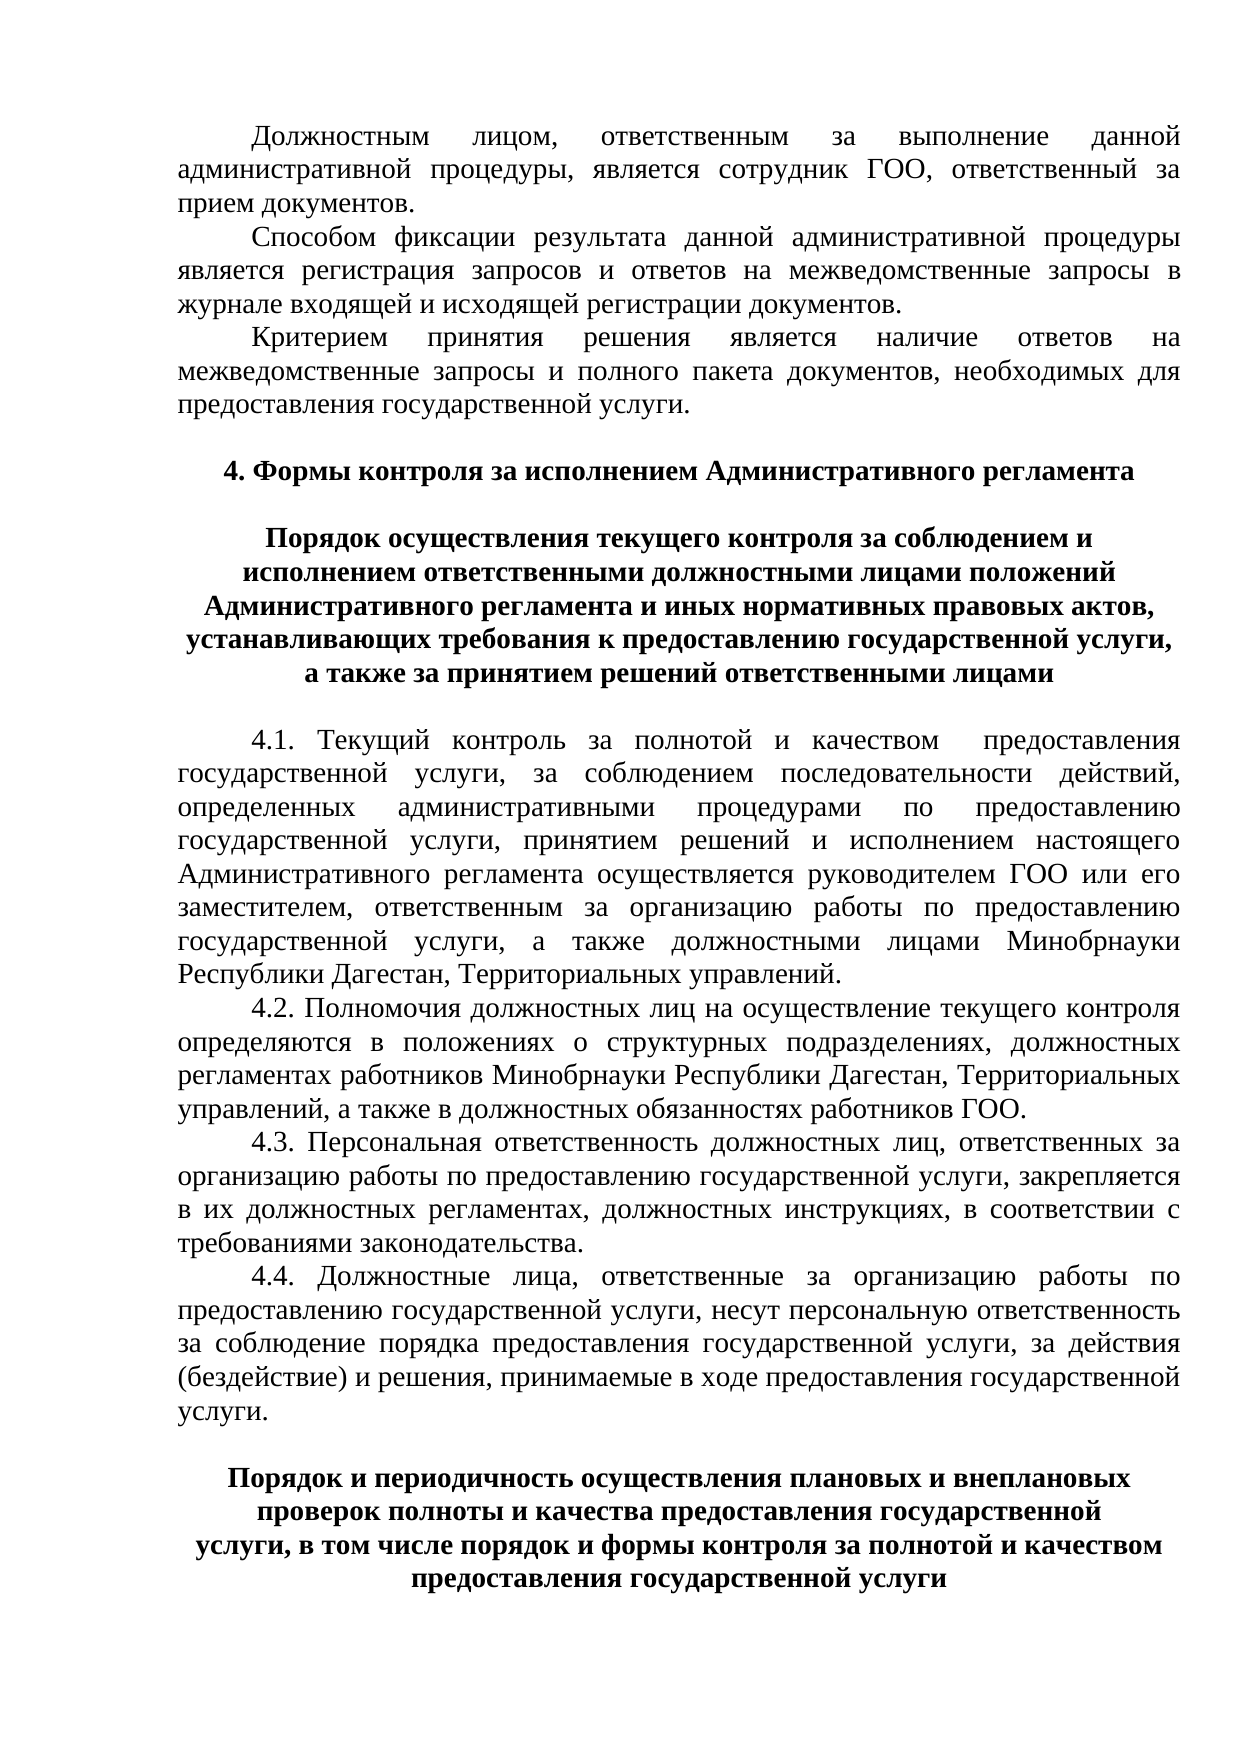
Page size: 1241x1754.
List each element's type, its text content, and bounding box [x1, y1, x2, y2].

text услуги, в том числе порядок и формы контроля за полнотой и качеством предоставления государственной услуги [177, 1527, 1181, 1594]
text 4.4. Должностные лица, ответственные за организацию работы по предоставлению государственной услуги, несут персональную ответственность за соблюдение порядка предоставления государственной услуги, за действия (бездействие) и решения, принимаемые в ходе предоставления государственной услуги. [177, 1258, 1181, 1426]
text Способом фиксации результата данной административной процедуры является регистрация запросов и ответов на межведомственные запросы в журнале входящей и исходящей регистрации документов. [177, 219, 1181, 319]
text Должностным лицом, ответственным за выполнение данной административной процедуры, является сотрудник ГОО, ответственный за прием документов. [177, 118, 1181, 219]
text Порядок осуществления текущего контроля за соблюдением и исполнением ответственными должностными лицами положений Административного регламента и иных нормативных правовых актов, устанавливающих требования к предоставлению государственной услуги, а также за принятием решений ответственными лицами [177, 521, 1181, 688]
text 4.1. Текущий контроль за полнотой и качеством предоставления государственной услуги, за соблюдением последовательности действий, определенных административными процедурами по предоставлению государственной услуги, принятием решений и исполнением настоящего Административного регламента осуществляется руководителем ГОО или его заместителем, ответственным за организацию работы по предоставлению государственной услуги, а также должностными лицами Минобрнауки Республики Дагестан, Территориальных управлений. [177, 722, 1181, 990]
text Критерием принятия решения является наличие ответов на межведомственные запросы и полного пакета документов, необходимых для предоставления государственной услуги. [177, 319, 1181, 420]
text Порядок и периодичность осуществления плановых и внеплановых проверок полноты и качества предоставления государственной [177, 1460, 1181, 1527]
text 4.2. Полномочия должностных лиц на осуществление текущего контроля определяются в положениях о структурных подразделениях, должностных регламентах работников Минобрнауки Республики Дагестан, Территориальных управлений, а также в должностных обязанностях работников ГОО. [177, 990, 1181, 1124]
text 4.3. Персональная ответственность должностных лиц, ответственных за организацию работы по предоставлению государственной услуги, закрепляется в их должностных регламентах, должностных инструкциях, в соответствии с требованиями законодательства. [177, 1124, 1181, 1258]
text 4. Формы контроля за исполнением Административного регламента [177, 453, 1181, 487]
